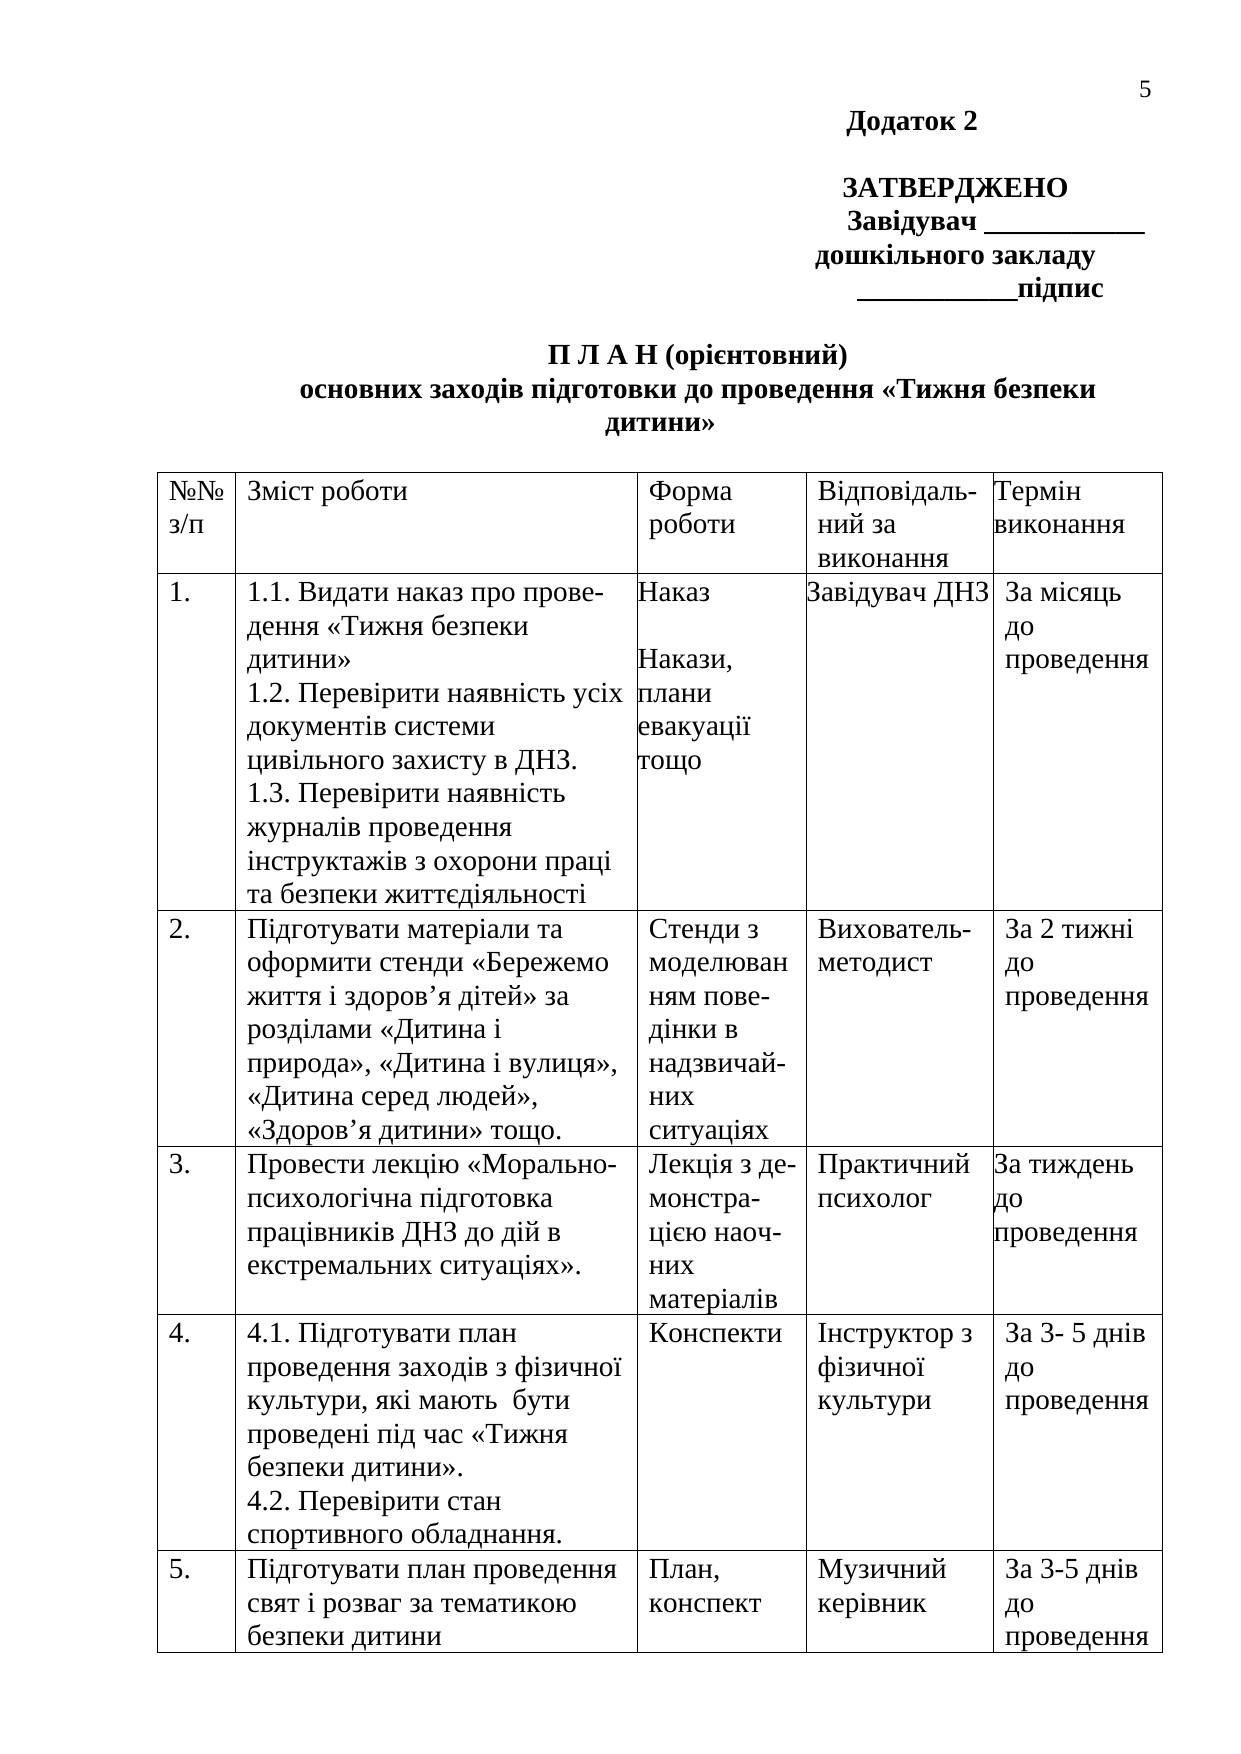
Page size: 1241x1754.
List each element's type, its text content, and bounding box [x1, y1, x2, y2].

table_cell Завідувач ДНЗ [807, 574, 993, 910]
table_cell 5. [158, 1551, 235, 1652]
table_cell 1.1. Видати наказ про прове-дення «Тижня безпеки дитини» 1.2. Перевірити наявність усіх документів системи цивільного захисту в ДНЗ. 1.3. Перевірити наявність журналів проведення інструктажів з охорони праці та безпеки життєдіяльності [236, 574, 637, 910]
table_cell За 3- 5 днів до проведення [994, 1315, 1162, 1550]
table_cell 1. [158, 574, 235, 910]
table_cell 4. [158, 1315, 235, 1550]
text Завідувач ___________ [169, 203, 1152, 237]
table_header Зміст роботи [236, 473, 637, 573]
table_cell Конспекти [638, 1315, 806, 1550]
text основних заходів підготовки до проведення «Тижня безпеки дитини» [169, 371, 1152, 438]
table_cell 3. [158, 1147, 235, 1314]
table_header Відповідаль-ний за виконання [807, 473, 993, 573]
table_cell За місяць до проведення [994, 574, 1162, 910]
table_cell Вихователь-методист [807, 911, 993, 1146]
text Додаток 2 [169, 103, 1152, 136]
table_header Термін виконання [994, 473, 1162, 573]
table_cell Стенди з моделюванням пове-дінки в надзвичай-них ситуаціях [638, 911, 806, 1146]
table_cell Наказ Накази, плани евакуації тощо [638, 574, 806, 910]
table_cell Підготувати матеріали та оформити стенди «Бережемо життя і здоров’я дітей» за розділами «Дитина і природа», «Дитина і вулиця», «Дитина серед людей», «Здоров’я дитини» тощо. [236, 911, 637, 1146]
table_cell За 3-5 днів до проведення [994, 1551, 1162, 1652]
text П Л А Н (орієнтовний) [169, 337, 1152, 371]
table_cell План, конспект [638, 1551, 806, 1652]
table_cell Музичний керівник [807, 1551, 993, 1652]
table_cell Провести лекцію «Морально-психологічна підготовка працівників ДНЗ до дій в екстремальних ситуаціях». [236, 1147, 637, 1314]
table_cell Практичний психолог [807, 1147, 993, 1314]
table_cell Підготувати план проведення свят і розваг за тематикою безпеки дитини [236, 1551, 637, 1652]
table_cell Лекція з де- монстра-цією наоч-них матеріалів [638, 1147, 806, 1314]
table_cell 4.1. Підготувати план проведення заходів з фізичної культури, які мають бути проведені під час «Тижня безпеки дитини». 4.2. Перевірити стан спортивного обладнання. [236, 1315, 637, 1550]
text дошкільного закладу [169, 237, 1152, 270]
table_cell За 2 тижні до проведення [994, 911, 1162, 1146]
table_cell Інструктор з фізичної культури [807, 1315, 993, 1550]
table_cell 2. [158, 911, 235, 1146]
text ЗАТВЕРДЖЕНО [169, 170, 1152, 203]
table_cell За тиждень до проведення [994, 1147, 1162, 1314]
text ___________підпис [169, 270, 1152, 304]
table_header Форма роботи [638, 473, 806, 573]
table_header №№ з/п [158, 473, 235, 573]
